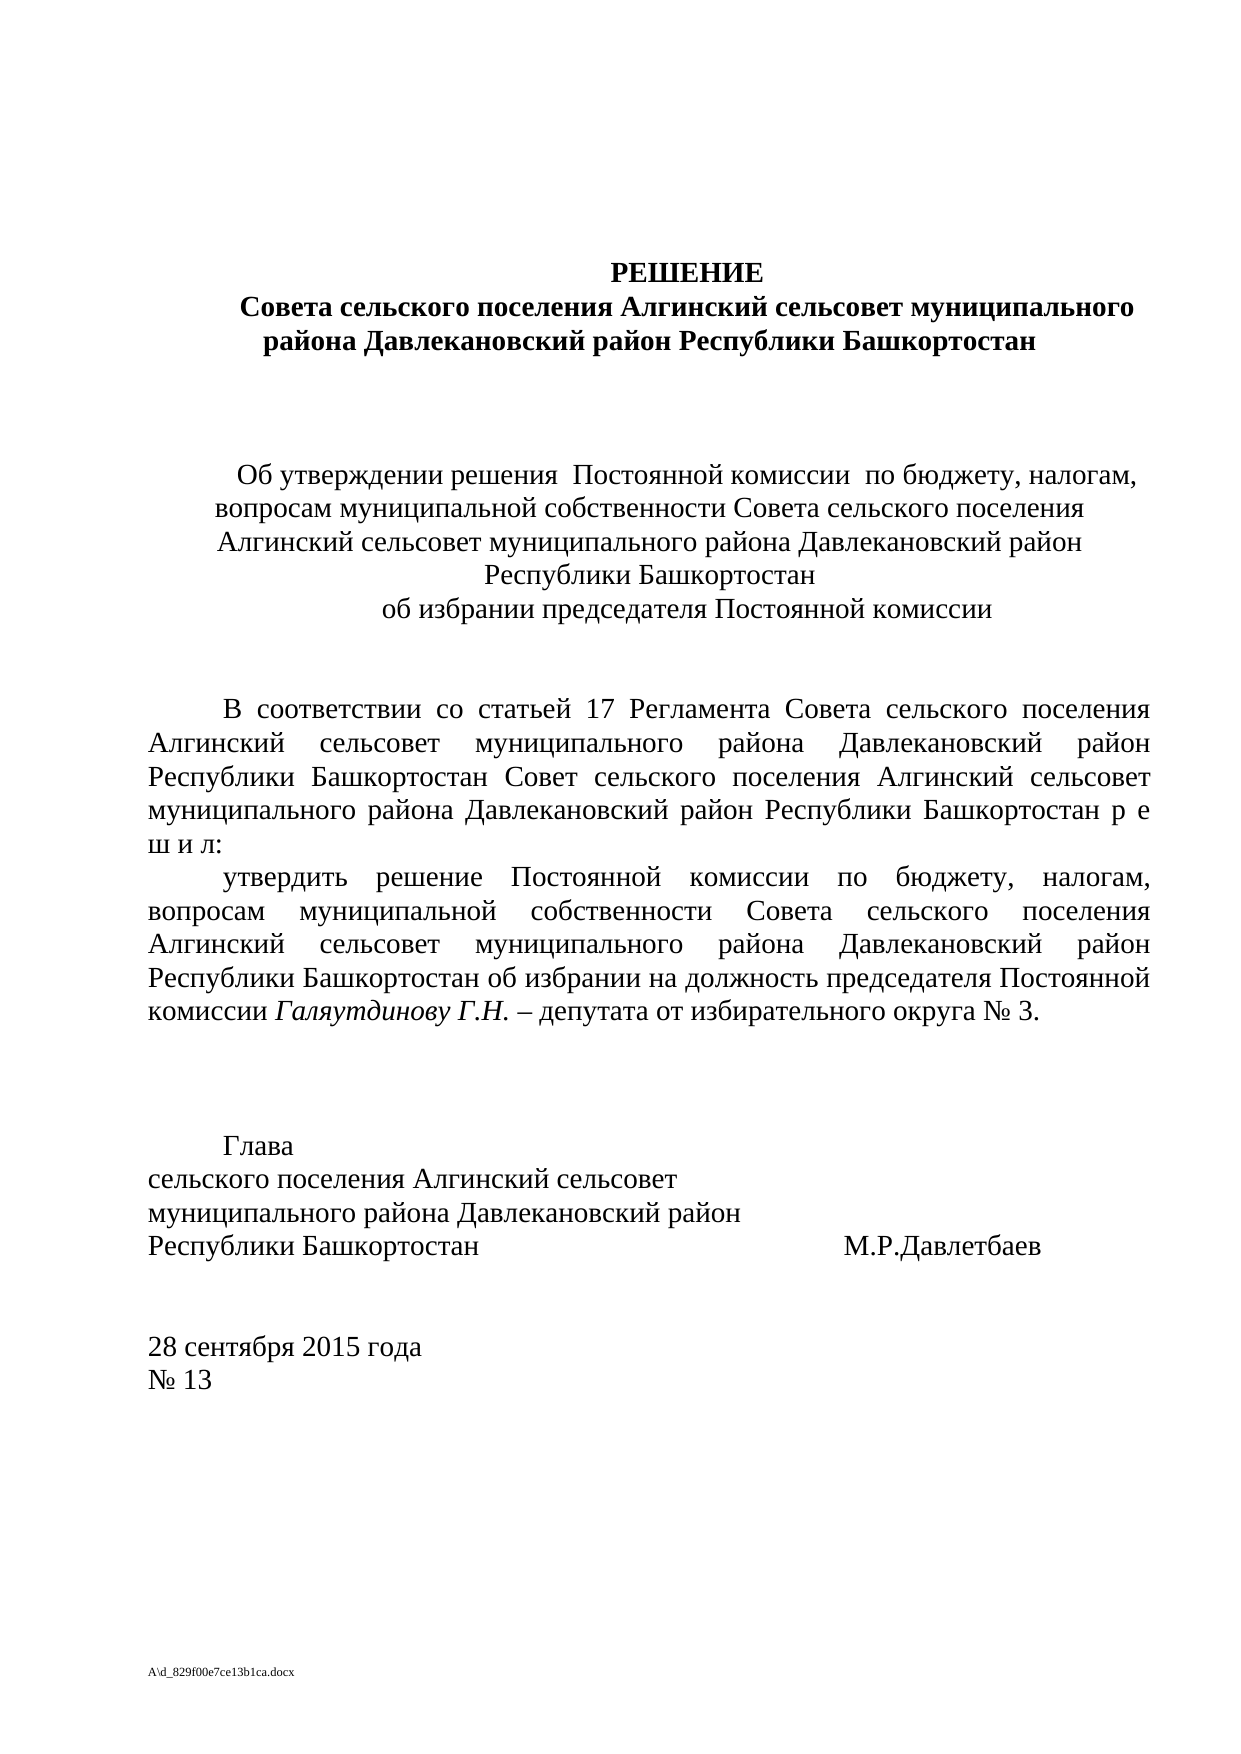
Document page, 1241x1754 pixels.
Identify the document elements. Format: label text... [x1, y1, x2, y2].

text 28 сентября 2015 года [148, 1329, 1152, 1362]
text В соответствии со статьей 17 Регламента Совета сельского поселения Алгинский сельсовет муниципального района Давлекановский район Республики Башкортостан Совет сельского поселения Алгинский сельсовет муниципального района Давлекановский район Республики Башкортостан р е ш и л: [148, 692, 1152, 859]
text Совета сельского поселения Алгинский сельсовет муниципального района Давлекановский район Республики Башкортостан [148, 289, 1152, 356]
text сельского поселения Алгинский сельсовет [148, 1161, 1152, 1195]
text Об утверждении решения Постоянной комиссии по бюджету, налогам, вопросам муниципальной собственности Совета сельского поселения Алгинский сельсовет муниципального района Давлекановский район Республики Башкортостан [148, 457, 1152, 591]
text Республики Башкортостан М.Р.Давлетбаев [148, 1228, 1152, 1262]
text РЕШЕНИЕ [148, 256, 1152, 289]
text утвердить решение Постоянной комиссии по бюджету, налогам, вопросам муниципальной собственности Совета сельского поселения Алгинский сельсовет муниципального района Давлекановский район Республики Башкортостан об избрании на должность председателя Постоянной комиссии Галяутдинову Г.Н. – депутата от избирательного округа № 3. [148, 859, 1152, 1027]
text № 13 [148, 1362, 1152, 1396]
text Глава [148, 1128, 1152, 1161]
text муниципального района Давлекановский район [148, 1195, 1152, 1228]
text об избрании председателя Постоянной комиссии [148, 591, 1152, 624]
